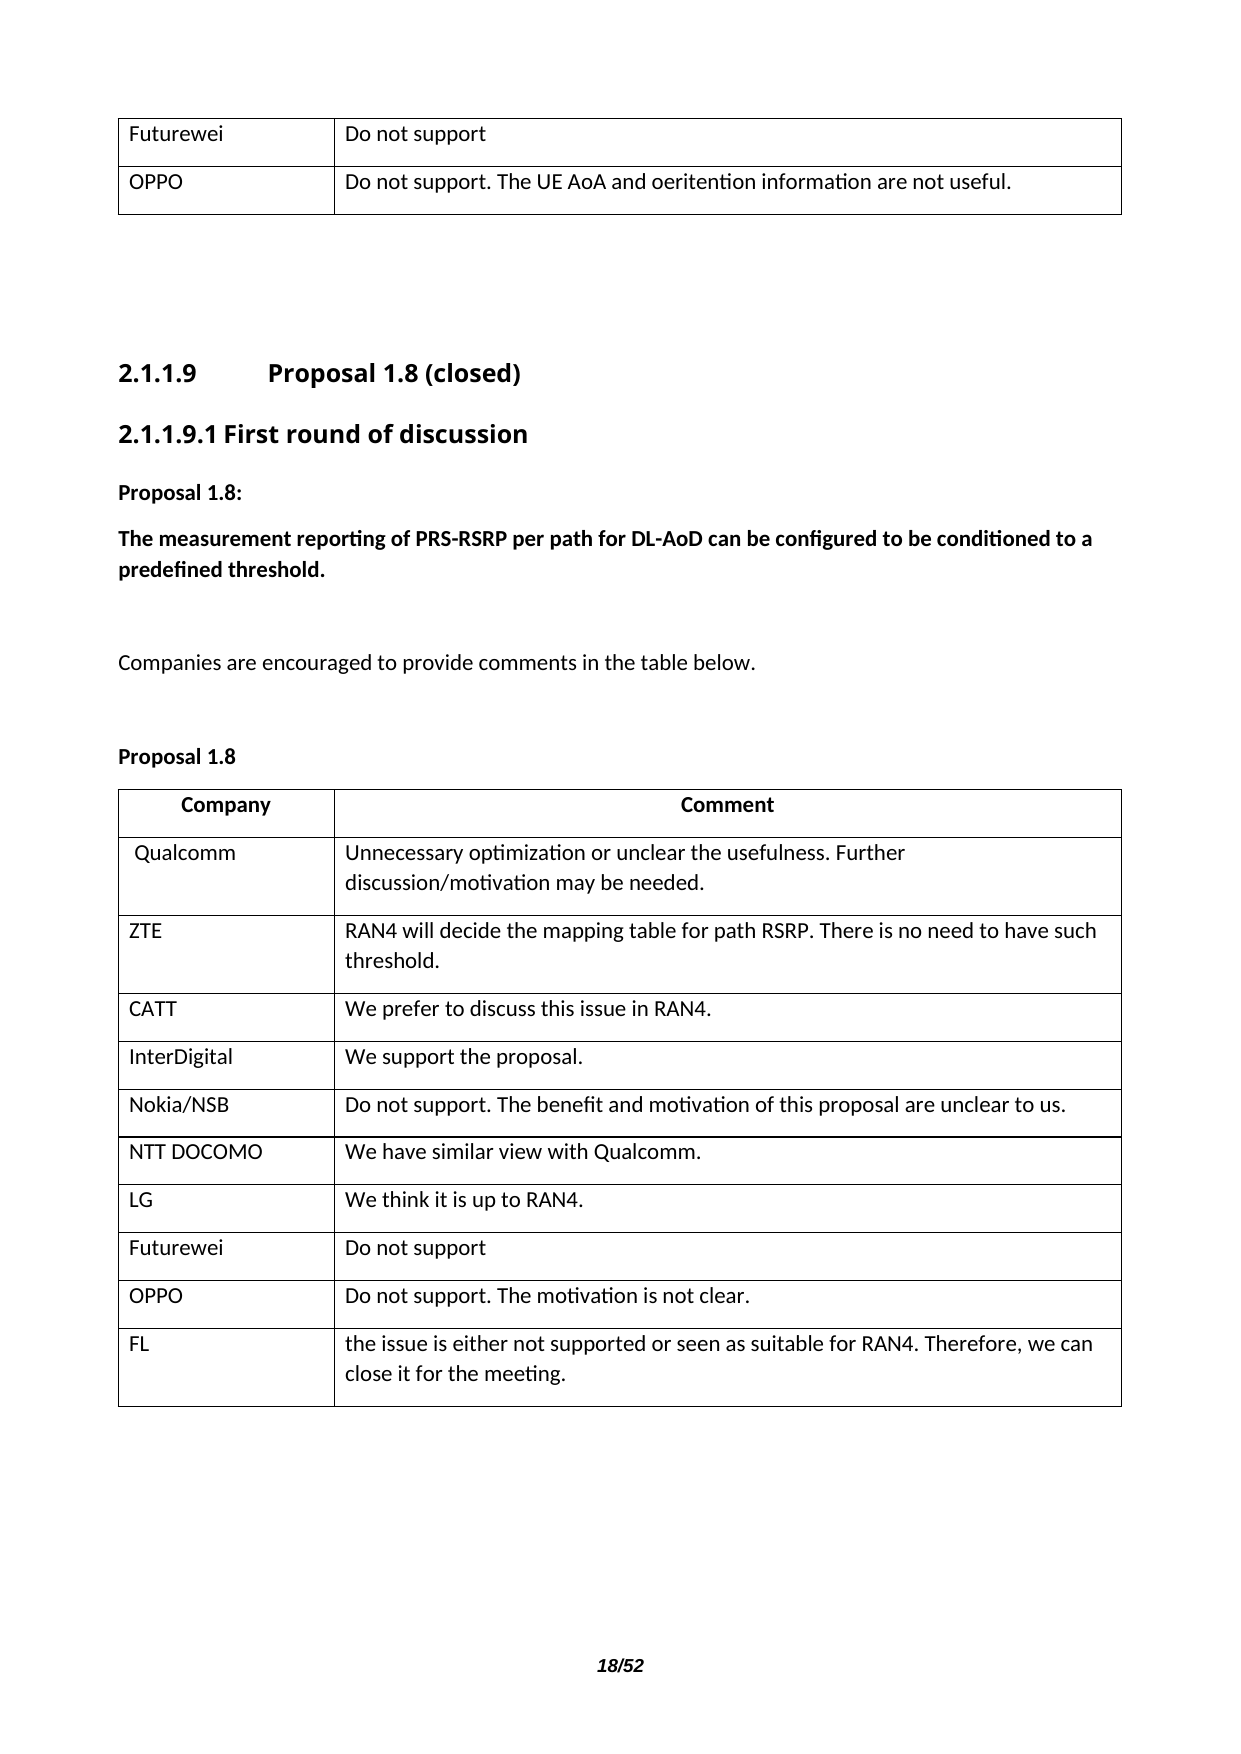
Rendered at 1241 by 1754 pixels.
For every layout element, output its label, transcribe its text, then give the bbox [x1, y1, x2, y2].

table_cell We think it is up to RAN4. [335, 1185, 1121, 1232]
table_cell FL [119, 1329, 334, 1406]
table_cell LG [119, 1185, 334, 1232]
table_cell Do not support [335, 1233, 1121, 1280]
text Proposal 1.8: [118, 478, 1122, 506]
table_cell Unnecessary optimization or unclear the usefulness. Further discussion/motivation may be needed. [335, 838, 1121, 915]
table_cell Qualcomm [119, 838, 334, 915]
subtitle First round of discussion [118, 417, 1122, 451]
table_cell Do not support [335, 119, 1121, 166]
table_cell We have similar view with Qualcomm. [335, 1138, 1121, 1184]
table_cell Do not support. The motivation is not clear. [335, 1281, 1121, 1328]
table_cell ZTE [119, 916, 334, 993]
text The measurement reporting of PRS-RSRP per path for DL-AoD can be configured to be conditioned to a predefined threshold. [118, 524, 1122, 583]
text Proposal 1.8 [118, 742, 1122, 770]
table_cell We prefer to discuss this issue in RAN4. [335, 994, 1121, 1041]
table_cell OPPO [119, 167, 334, 214]
table_cell We support the proposal. [335, 1042, 1121, 1089]
table_cell Futurewei [119, 119, 334, 166]
table_header Company [119, 790, 334, 837]
table_cell Do not support. The benefit and motivation of this proposal are unclear to us. [335, 1090, 1121, 1136]
table_header Comment [335, 790, 1121, 837]
table_cell Nokia/NSB [119, 1090, 334, 1136]
subtitle Proposal 1.8 (closed) [118, 355, 1122, 389]
table_cell Do not support. The UE AoA and oeritention information are not useful. [335, 167, 1121, 214]
table_cell OPPO [119, 1281, 334, 1328]
table_cell CATT [119, 994, 334, 1041]
text Companies are encouraged to provide comments in the table below. [118, 648, 1122, 677]
table_cell RAN4 will decide the mapping table for path RSRP. There is no need to have such threshold. [335, 916, 1121, 993]
table_cell InterDigital [119, 1042, 334, 1089]
table_cell Futurewei [119, 1233, 334, 1280]
table_cell the issue is either not supported or seen as suitable for RAN4. Therefore, we can close it for the meeting. [335, 1329, 1121, 1406]
table_cell NTT DOCOMO [119, 1138, 334, 1184]
